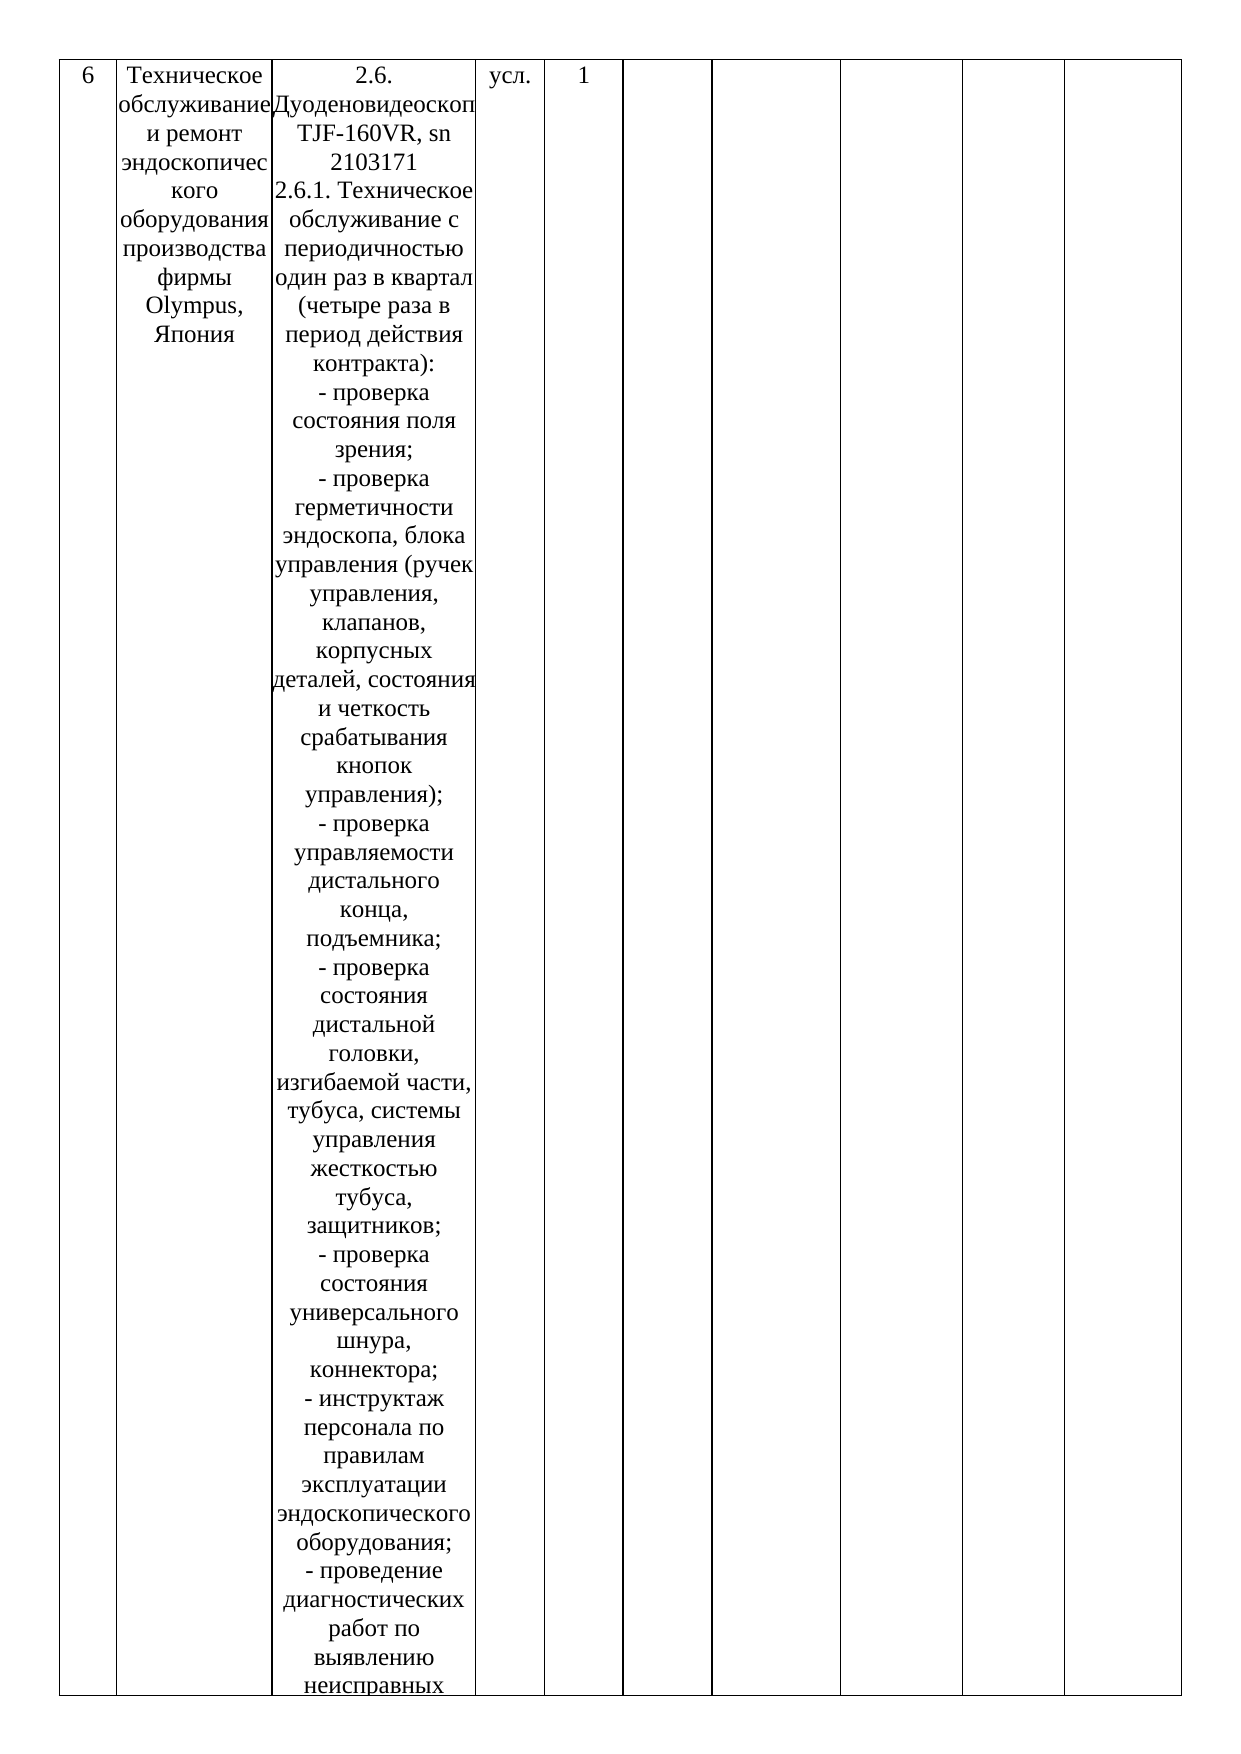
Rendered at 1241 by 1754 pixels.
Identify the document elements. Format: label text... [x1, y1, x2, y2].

table_cell [1065, 60, 1181, 1695]
table_cell [963, 60, 1064, 1695]
table_cell 6 [60, 60, 116, 1695]
table_cell [841, 60, 962, 1695]
table_cell Техническое обслуживание и ремонт эндоскопического оборудования производства фирмы Olympus, Япония [117, 60, 271, 1695]
table_cell 1 [545, 60, 622, 1695]
table_cell 2.6. Дуоденовидеоскоп TJF-160VR, sn 2103171 2.6.1. Техническое обслуживание с периодичностью один раз в квартал (четыре раза в период действия контракта): - проверка состояния поля зрения; - проверка герметичности эндоскопа, блока управления (ручек управления, клапанов, корпусных деталей, состояния и четкость срабатывания кнопок управления); - проверка управляемости дистального конца, подъемника; - проверка состояния дистальной головки, изгибаемой части, тубуса, системы управления жесткостью тубуса, защитников; - проверка состояния универсального шнура, коннектора; - инструктаж персонала по правилам эксплуатации эндоскопического оборудования; - проведение диагностических работ по выявлению неисправных компонентов с оформлением калькуляций на капитальный ремонт; - замена крышки MH-533 – 1 шт. - замена крышки MAJ-311 Колпачок – 2 шт. 2.6.2. Ремонт в случае необходимости в течение срока действия контракта: устранение неисправностей, выявленных при техническом осмотре и обслуживании с заменой вышедших из строя узлов и деталей в объеме ремонта категории E (ремонт клапанов вода-воздух, отсоса с заменой уплотнительных колец; чистка линз, каналов (без разборки прибора); замена сопла подачи вода-воздух), ремонта категории D (замена резины дистального конца, сушка эндоскопа с частичной разборкой, устранение люфта тяг: регулировка углов изгиба); замена уплотнительных элементов блока управления; восстановление герметичности блока управления, коннектора универсального шнура (без замены корпусных деталей), проверка электробезопасности, с заменой R430800 FE KNOB, GR430900 FE KNOB COVER, GS937400 КОЛЬЦО, GP903600 O RING, GS938500 КОЛЬЦО, GS912300 КОЛЬЦО, GS938600 КОЛЬЦО, GP903800 O RING, GR431000 SPACER, А-резина, К-трос, Держатель К-троса, Сопло, MB146 Смазка силиконовая, сервисный комплект Применяемые запасные части и компоненты оригинальные от производителя ремонтируемого оборудования, не находившиеся ранее в эксплуатации 3 Требования к качеству работ и (или) услуг: - гарантия на замененные запчасти - не менее 6 месяцев с момента подписания акта сдачи-приемки оказанных услуг; - гарантия на оказанные услуги - не менее 6 месяцев с момента подписания акта сдачи-приемки оказанных услуг; - выполнение ремонтных и регулировочных работ с восстановлением исправности, эксплуатационных свойств и ресурса изделия в соответствии с техническим регламентом и стандартами производителя; - сохранение заявленных при государственной сертификации параметров изделия после проведения ремонта; - проверка технического состояния аппаратуры на исправность производится согласно инструкции по проверке финальной проверке фирмы производителя; - при выполнении работ должны использоваться оригинальные новые запасные части (запасные части, которые не были в употреблении, в ремонте, не были восстановлены, у которых не была осуществлена замена составных частей, не были восстановлены потребительские свойства); - все заменяемые части должны быть полностью совместимы с имеющимся у Заказчика оборудованием 4 Требования к безопасности работ и (или) услуг: - наличие у Исполнителя собственной лицензии на право производства и ТО МИ, согласно Положению о лицензировании деятельности по производству и техническому обслуживанию (за исключением случая, если техническое обслуживание осуществляется для обеспечения собственных нужд юридического лица или индивидуального предпринимателя) медицинской техники, Услуги оказываются в соответствии с требованиями нормативных документов: - Методические рекомендации «Техническое обслуживание медицинской техники», утвержденных письмом Министерства здравоохранения и Минпромнауки России от 27.10.2003 г. № 293-22/233 «О введении в действие методических рекомендаций «Техническое обслуживание медицинской техники»»; - ГОСТ Р 57501-2017 Техническое обслуживание медицинских изделий. Требования для государственных закупок; - ГОСТ Р 58451-2019. Национальный стандарт Российской Федерации. Изделия медицинские. Обслуживание техническое. Основные положения 5 Требования к результатам работ и (или) услуг: - составление акта оказанных услуг; - заключение о состоянии оборудования, возможных ошибках эксплуатации; - заполнение журнала технического обслуживания заказчика 6 Место выполнения работ, и (или) оказания услуг: г. Красноярск, ул. Партизана Железняка, 3-А и ремонтная база исполнителя 7 Иные показатели, связанные с определением соответствия выполняемых работ и (или) услуг потребностям заказчика: - срок оказания услуг – 12 месяцев с момента заключения контракта Код ОКПД 33.13.12.000 - Услуги по ремонту и техническому обслуживанию облучающего, электрического диагностического и электрического терапевтического оборудования, применяемого в медицинских целях [273, 60, 475, 1695]
table_cell усл. [476, 60, 544, 1695]
table_cell [713, 60, 840, 1695]
table_cell [624, 60, 711, 1695]
